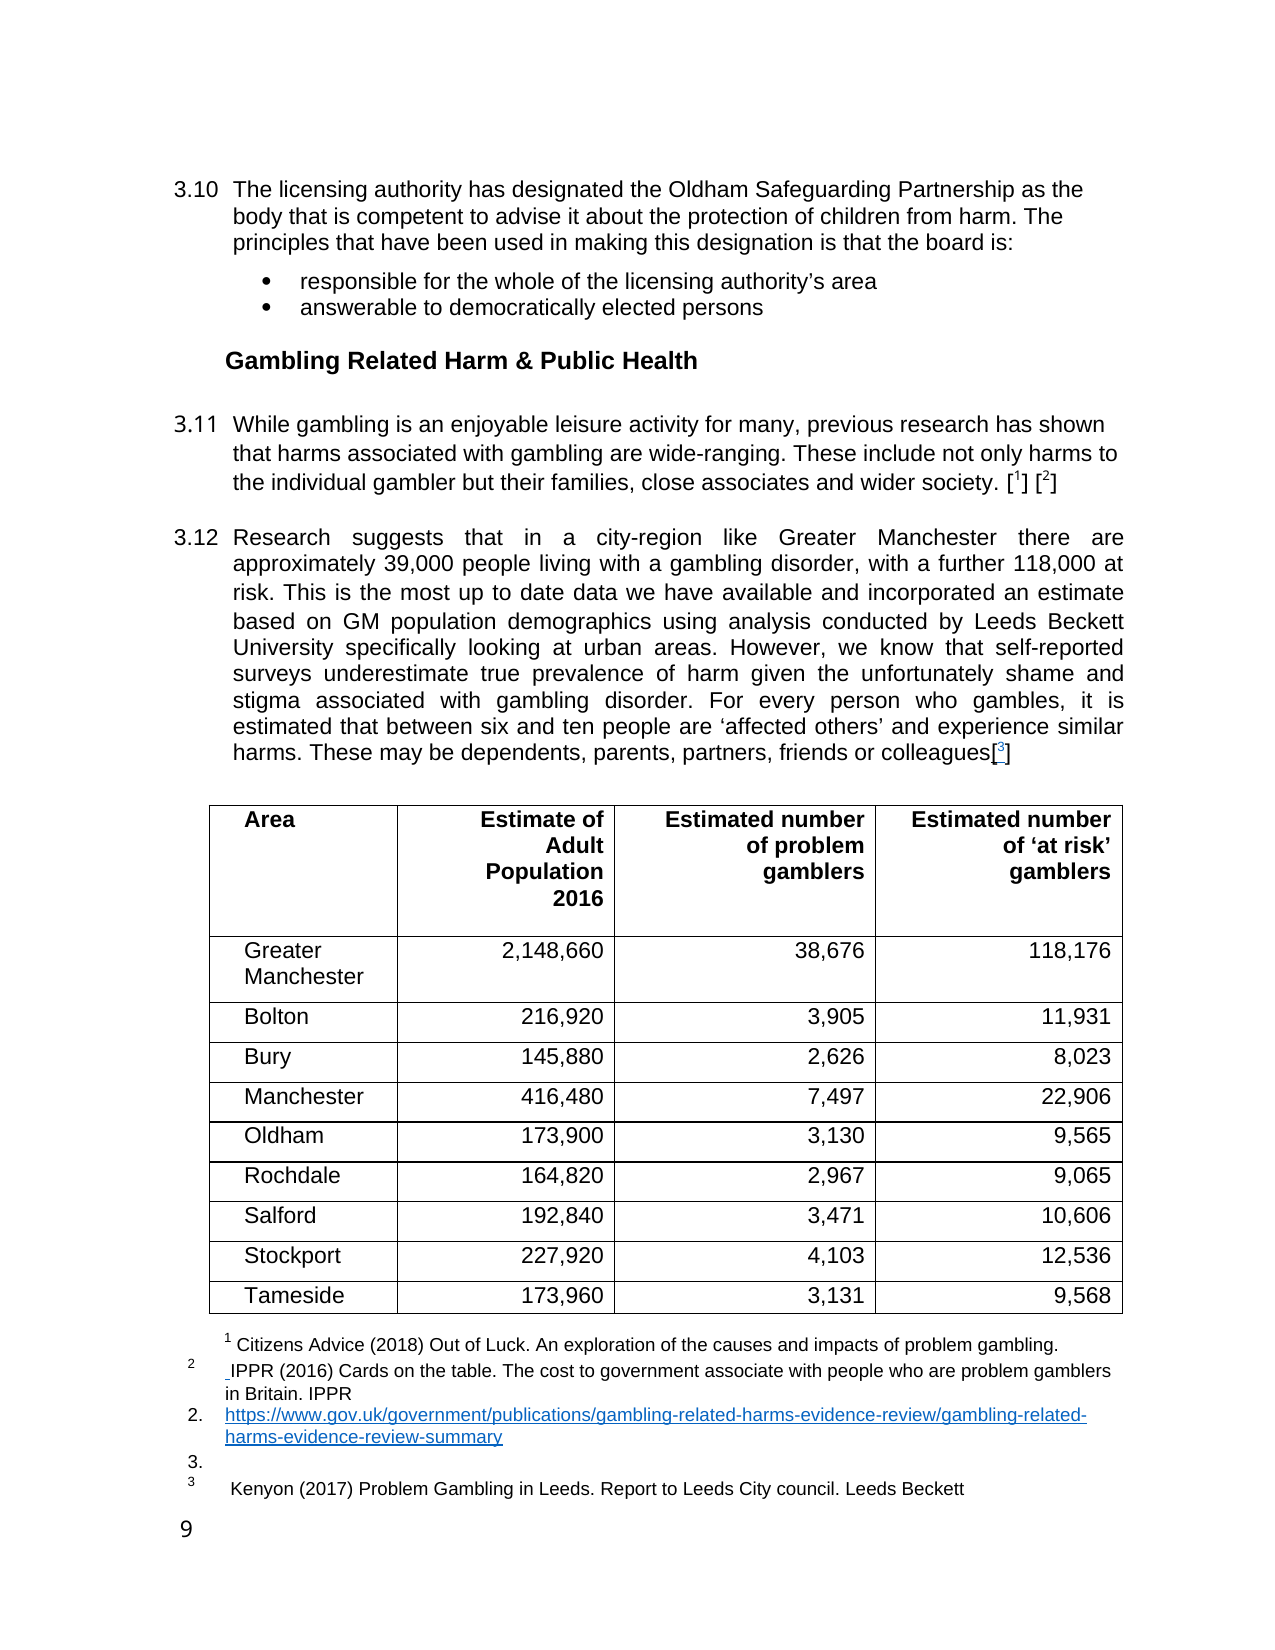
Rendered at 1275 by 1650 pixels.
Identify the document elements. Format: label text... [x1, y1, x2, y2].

table_cell 8,023 [876, 1043, 1122, 1082]
table_cell 416,480 [398, 1083, 614, 1121]
table_cell 7,497 [615, 1083, 875, 1121]
table_cell 173,960 [398, 1282, 614, 1313]
table_cell Tameside [210, 1282, 397, 1313]
table_cell 10,606 [876, 1202, 1122, 1241]
table_cell 3,471 [615, 1202, 875, 1241]
table_cell Oldham [210, 1123, 397, 1161]
list responsible for the whole of the licensing authority’s area [262, 268, 1125, 294]
text While gambling is an enjoyable leisure activity for many, previous research has shown that harms associated with gambling are wide-ranging. These include not only harms to the individual gambler but their families, close associates and wider society. [] [] [174, 408, 1125, 497]
table_cell 9,565 [876, 1123, 1122, 1161]
table_cell 227,920 [398, 1242, 614, 1281]
table_cell 3,130 [615, 1123, 875, 1161]
table_cell Bolton [210, 1003, 397, 1042]
table_cell 192,840 [398, 1202, 614, 1241]
table_header Estimated number of problem gamblers [615, 806, 875, 936]
table_cell Stockport [210, 1242, 397, 1281]
subtitle Gambling Related Harm & Public Health [225, 346, 1125, 374]
text Research suggests that in a city-region like Greater Manchester there are approximately 39,000 people living with a gambling disorder, with a further 118,000 at risk. This is the most up to date data we have available and incorporated an estimate based on GM population demographics using analysis conducted by Leeds Beckett University specifically looking at urban areas. However, we know that self-reported surveys underestimate true prevalence of harm given the unfortunately shame and stigma associated with gambling disorder. For every person who gambles, it is estimated that between six and ten people are ‘affected others’ and experience similar harms. These may be dependents, parents, partners, friends or colleagues[] [174, 524, 1125, 766]
table_cell Manchester [210, 1083, 397, 1121]
table_cell 9,568 [876, 1282, 1122, 1313]
table_cell 145,880 [398, 1043, 614, 1082]
table_cell 38,676 [615, 937, 875, 1002]
table_cell 22,906 [876, 1083, 1122, 1121]
table_cell 2,967 [615, 1163, 875, 1201]
table_cell 164,820 [398, 1163, 614, 1201]
table_cell 173,900 [398, 1123, 614, 1161]
table_cell 2,626 [615, 1043, 875, 1082]
table_cell 3,905 [615, 1003, 875, 1042]
table_cell 12,536 [876, 1242, 1122, 1281]
table_cell 3,131 [615, 1282, 875, 1313]
table_header Area [210, 806, 397, 936]
table_cell 2,148,660 [398, 937, 614, 1002]
table_cell 4,103 [615, 1242, 875, 1281]
table_cell Rochdale [210, 1163, 397, 1201]
table_header Estimate of Adult Population 2016 [398, 806, 614, 936]
table_cell 11,931 [876, 1003, 1122, 1042]
table_cell 9,065 [876, 1163, 1122, 1201]
list answerable to democratically elected persons [262, 294, 1125, 321]
table_cell 216,920 [398, 1003, 614, 1042]
table_cell Salford [210, 1202, 397, 1241]
text The licensing authority has designated the Oldham Safeguarding Partnership as the body that is competent to advise it about the protection of children from harm. The principles that have been used in making this designation is that the board is: [174, 176, 1125, 255]
table_header Estimated number of ‘at risk’ gamblers [876, 806, 1122, 936]
table_cell Greater Manchester [210, 937, 397, 1002]
table_cell 118,176 [876, 937, 1122, 1002]
table_cell Bury [210, 1043, 397, 1082]
